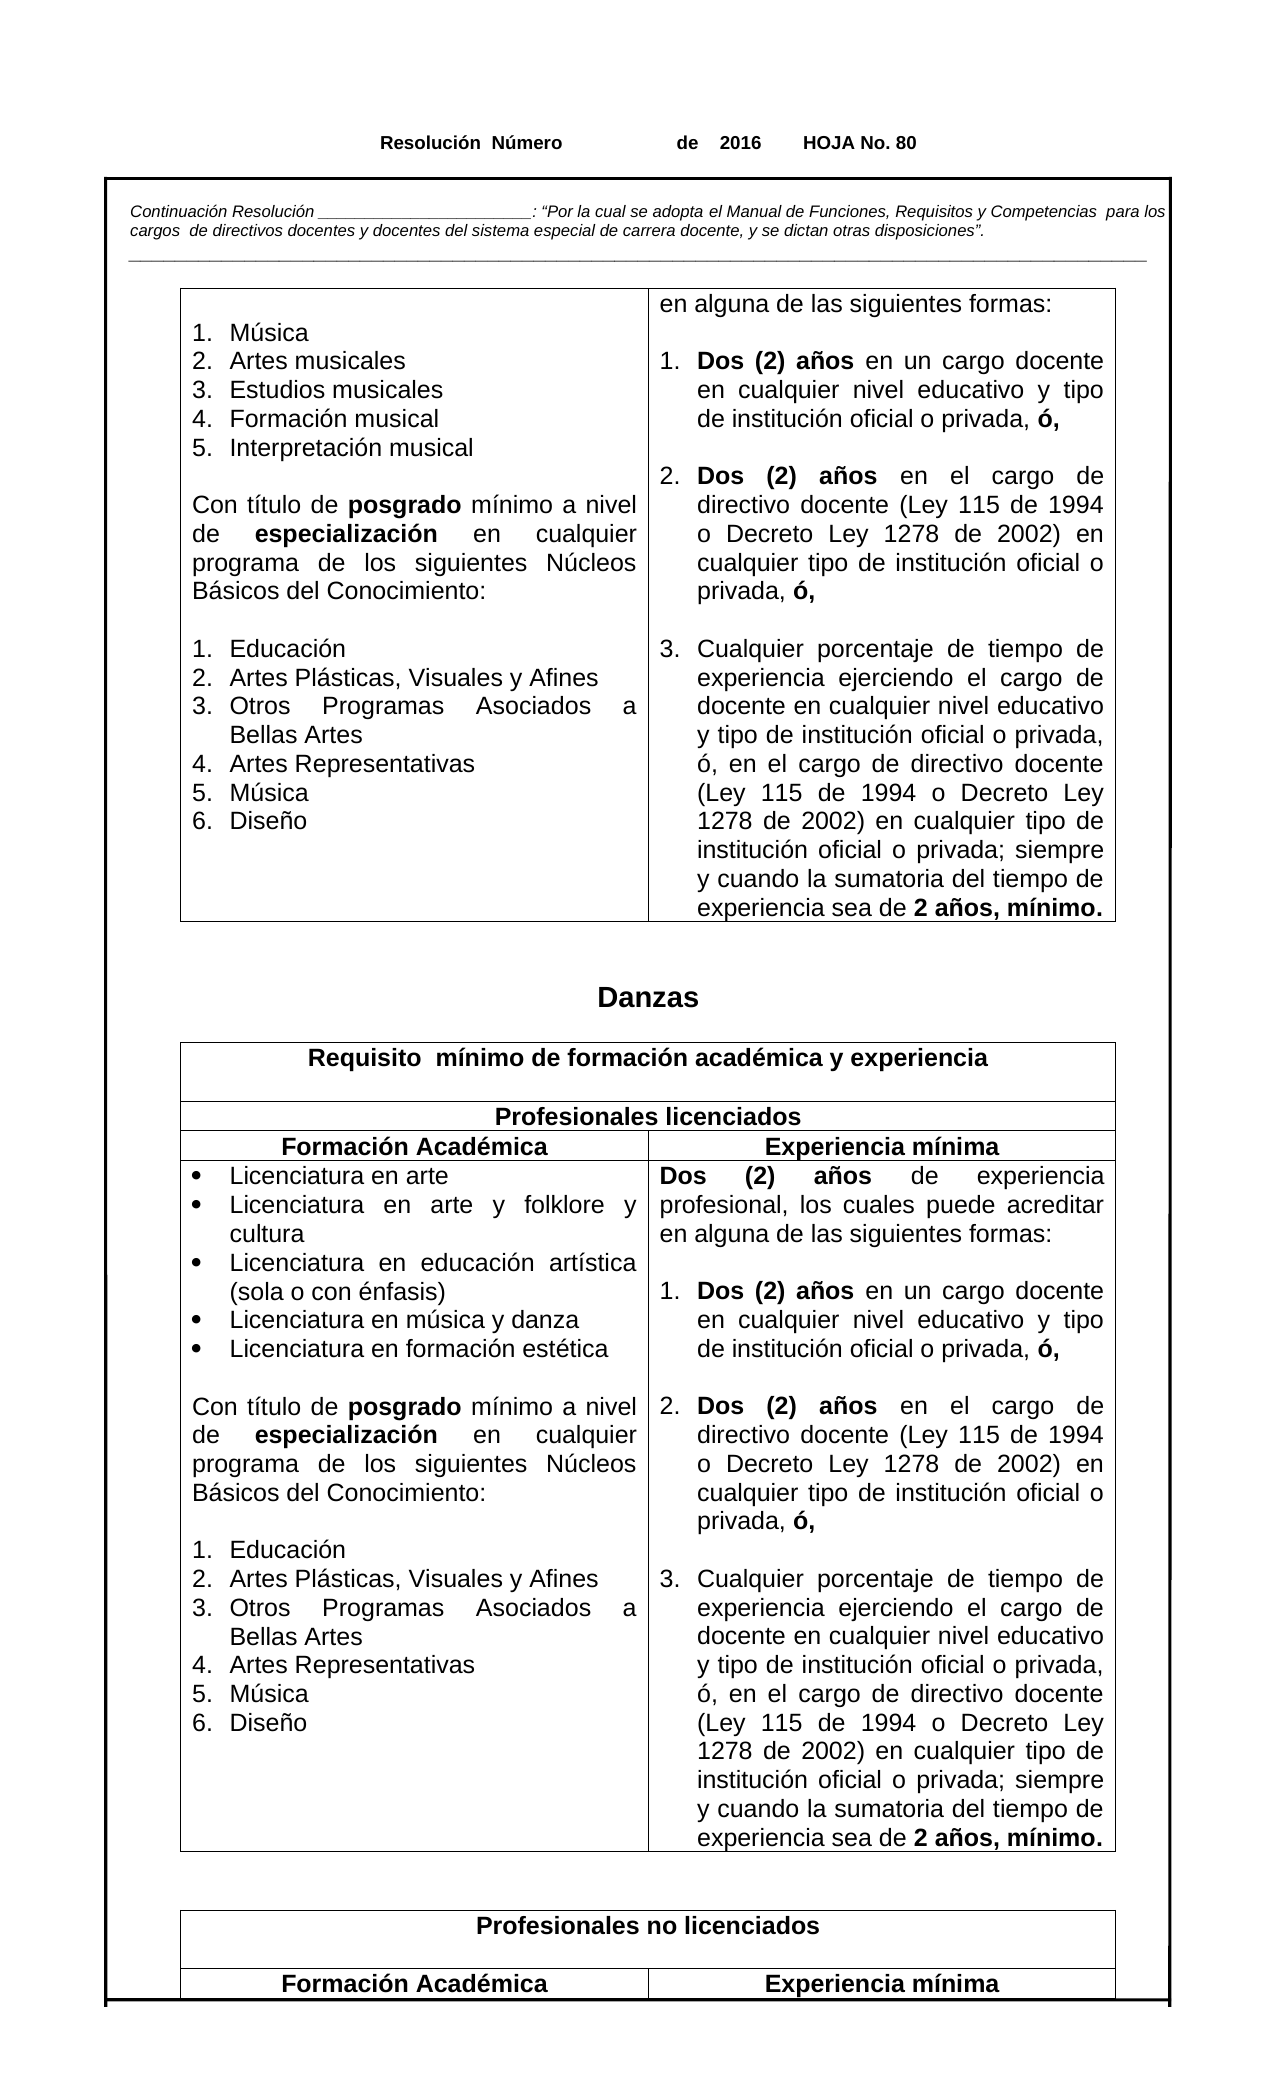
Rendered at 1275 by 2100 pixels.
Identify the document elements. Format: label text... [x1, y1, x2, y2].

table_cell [181, 289, 648, 921]
table_header Profesionales no licenciados [181, 1911, 1115, 1968]
table_header Requisito mínimo de formación académica y experiencia [181, 1043, 1115, 1101]
table_cell Formación Académica [181, 1969, 648, 1998]
table_cell Experiencia mínima [649, 1131, 1115, 1160]
table_cell Dos (2) años de experiencia profesional, los cuales puede acreditar en alguna de las siguientes formas: Dos (2) años en un cargo docente en cualquier nivel educativo y tipo de institución oficial o privada, ó, Dos (2) años en el cargo de directivo docente (Ley 115 de 1994 o Decreto Ley 1278 de 2002) en cualquier tipo de institución oficial o privada, ó, Cualquier porcentaje de tiempo de experiencia ejerciendo el cargo de docente en cualquier nivel educativo y tipo de institución oficial o privada, ó, en el cargo de directivo docente (Ley 115 de 1994 o Decreto Ley 1278 de 2002) en cualquier tipo de institución oficial o privada; siempre y cuando la sumatoria del tiempo de experiencia sea de 2 años, mínimo.licenciatura. as siguientes formas directivo docente cualquier nivel educativo o del sector educativo. funciones de administrac [649, 1161, 1115, 1851]
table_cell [649, 289, 1115, 921]
text Danzas [130, 980, 1166, 1013]
table_cell Licenciatura en arte Licenciatura en arte y folklore y cultura Licenciatura en educación artística (sola o con énfasis) Licenciatura en música y danza Licenciatura en formación estética Con título de posgrado mínimo a nivel de especialización en cualquier programa de los siguientes Núcleos Básicos del Conocimiento: Educación Artes Plásticas, Visuales y Afines Otros Programas Asociados a Bellas Artes Artes Representativas Música Diseño [181, 1161, 648, 1851]
table_cell Experiencia mínima [649, 1969, 1115, 1998]
table_cell Profesionales licenciados [181, 1102, 1115, 1130]
table_cell Formación Académica [181, 1131, 648, 1160]
